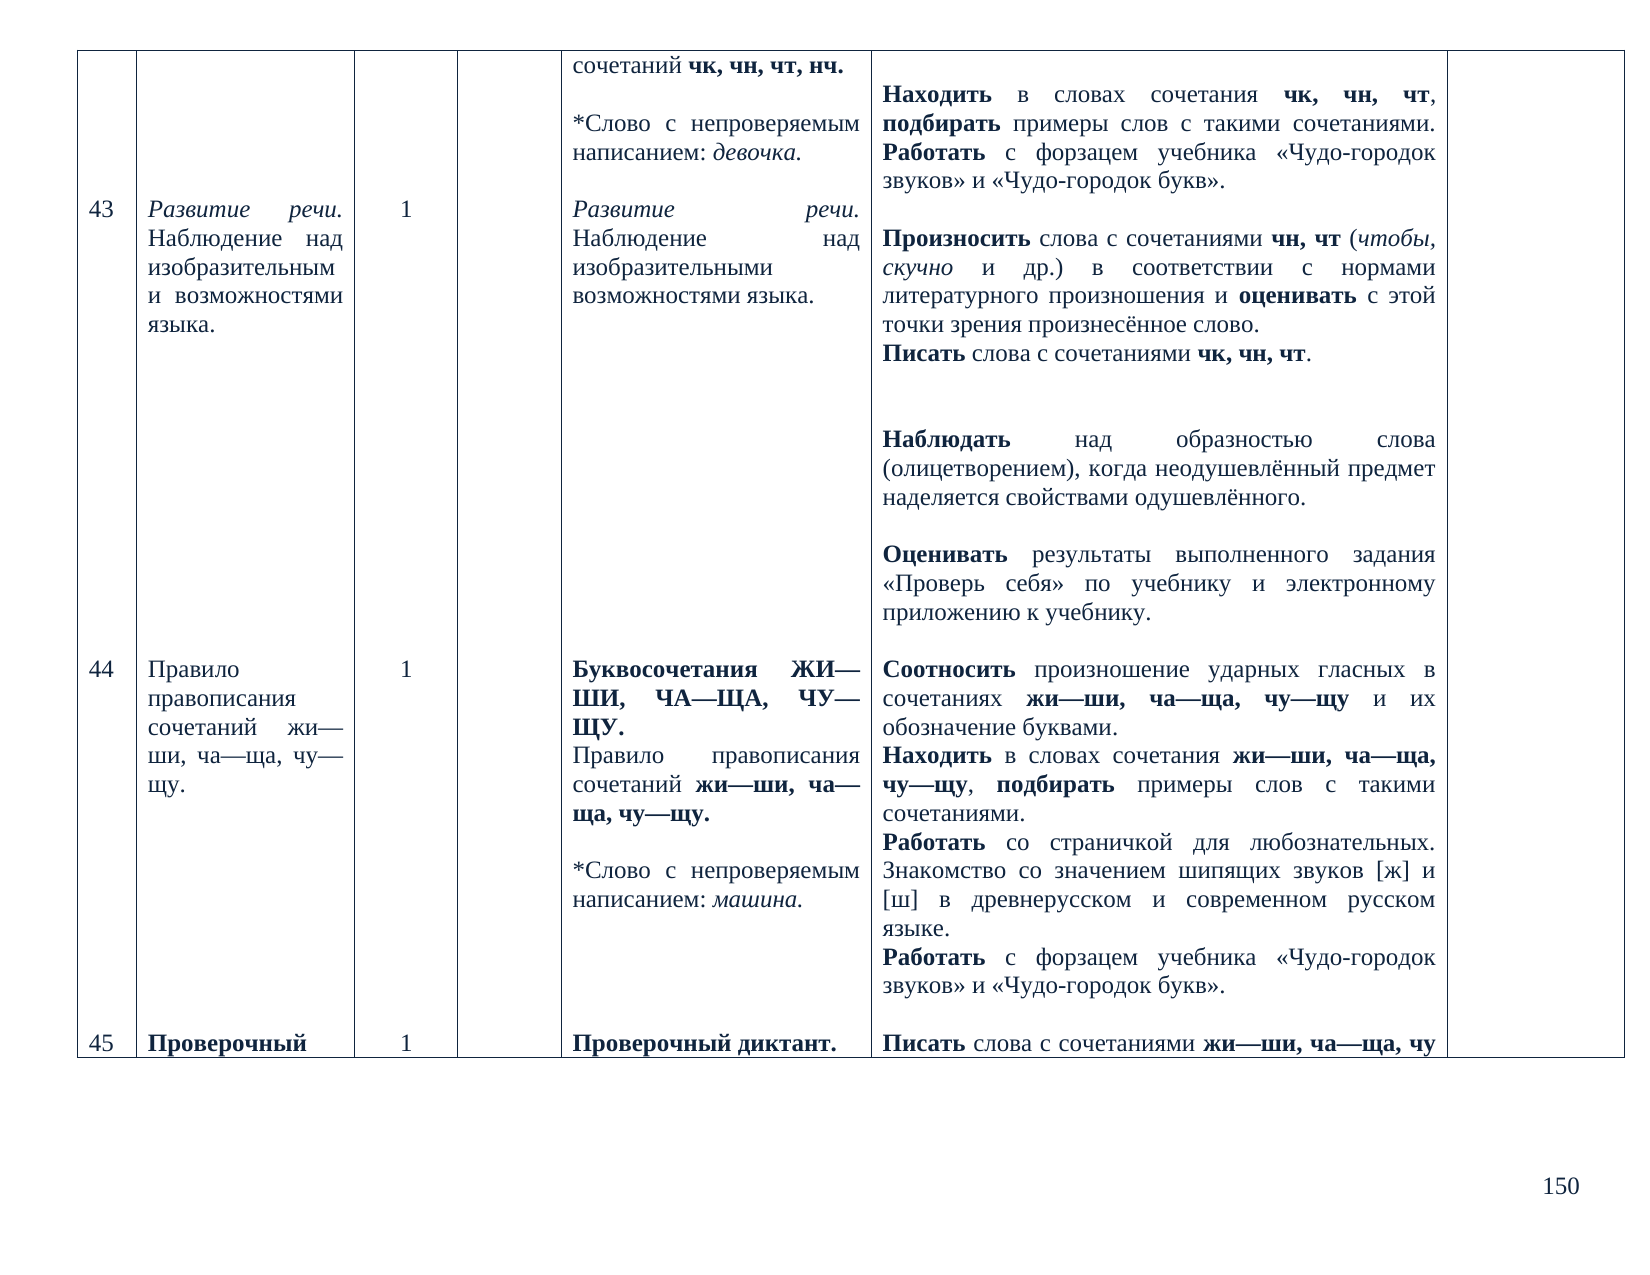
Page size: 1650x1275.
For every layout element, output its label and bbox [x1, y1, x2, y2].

table_cell [872, 51, 1447, 1057]
table_cell [137, 51, 354, 1057]
table_cell [1448, 51, 1624, 1057]
table_cell [355, 51, 457, 1057]
table_cell [562, 51, 871, 1057]
table_cell [78, 51, 136, 1057]
table_cell [458, 51, 561, 1057]
